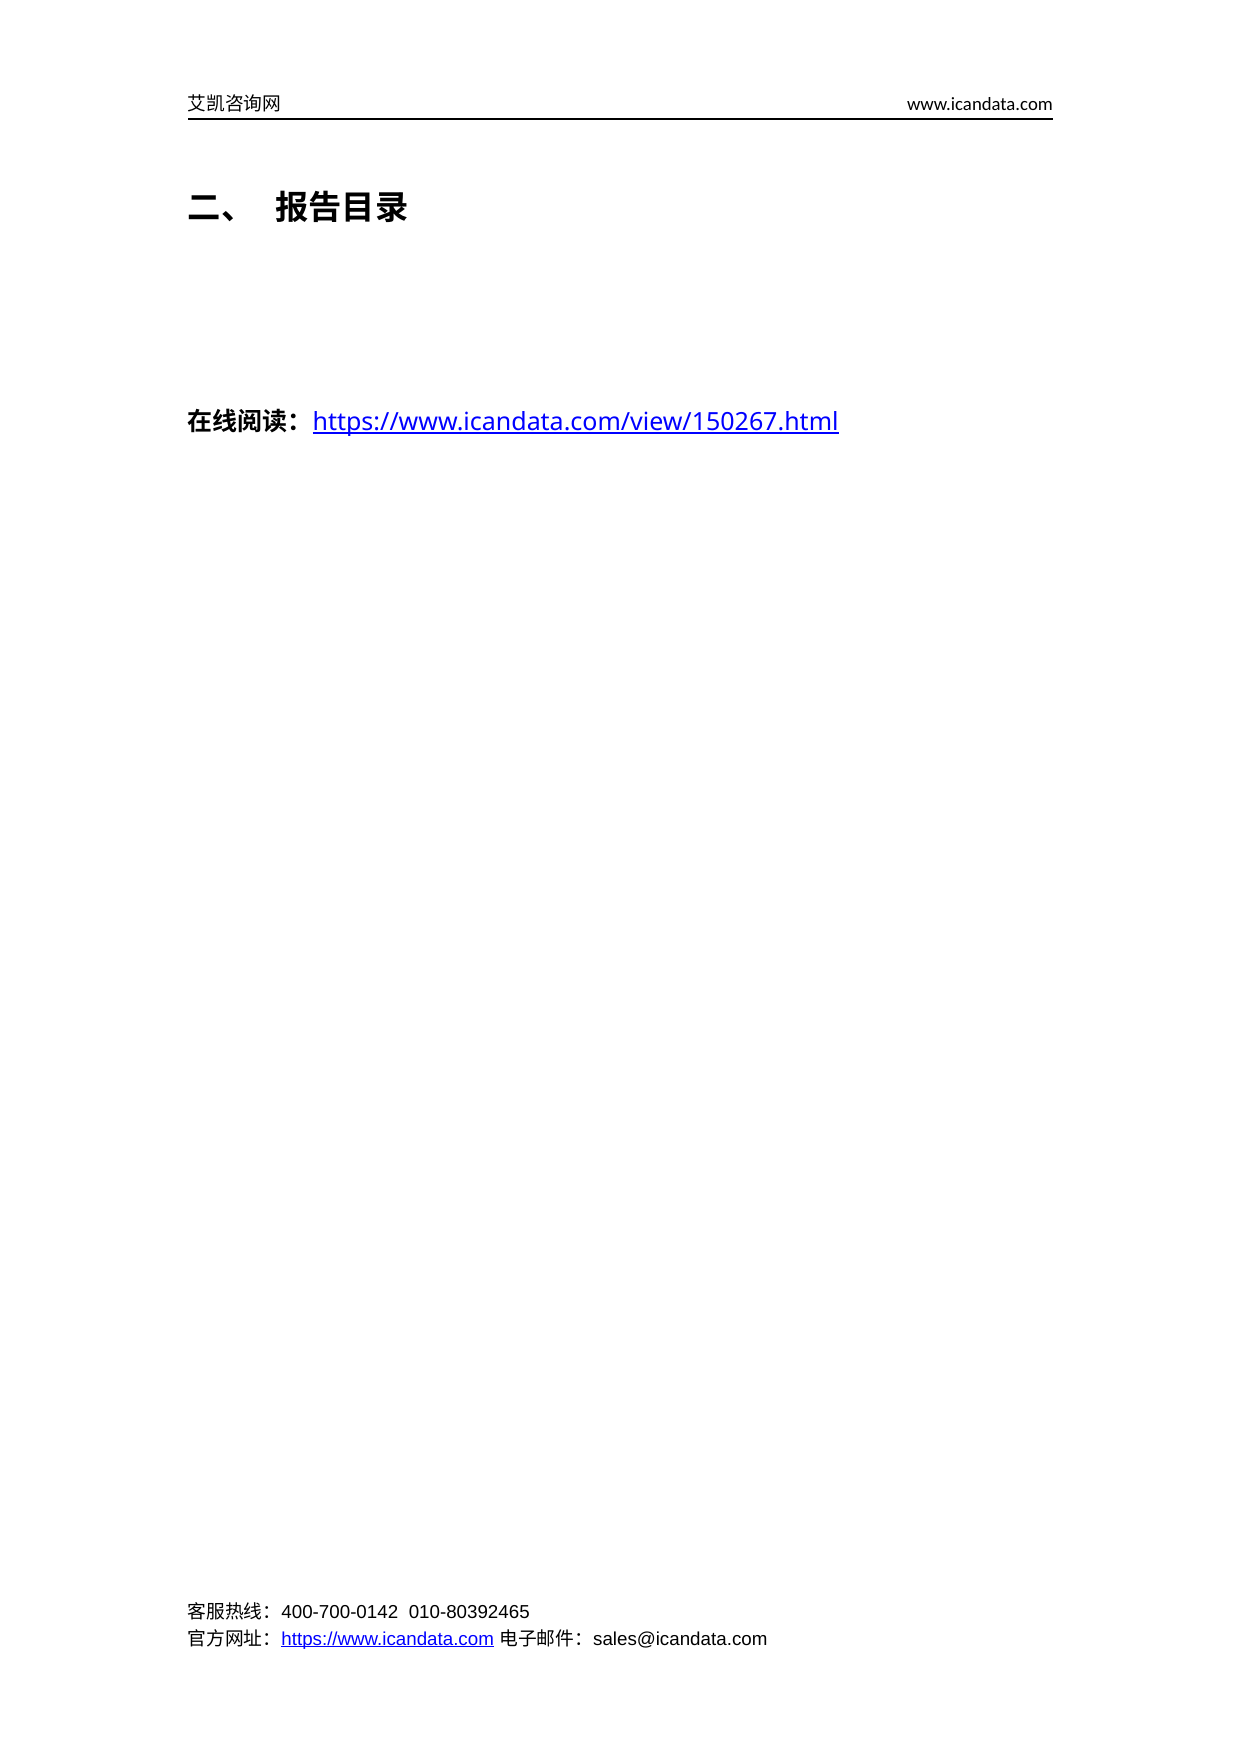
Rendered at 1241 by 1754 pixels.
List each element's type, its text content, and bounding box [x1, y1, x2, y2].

subtitle 报告目录 [187, 172, 1053, 237]
text 在线阅读：https://www.icandata.com/view/150267.html [187, 387, 1053, 452]
